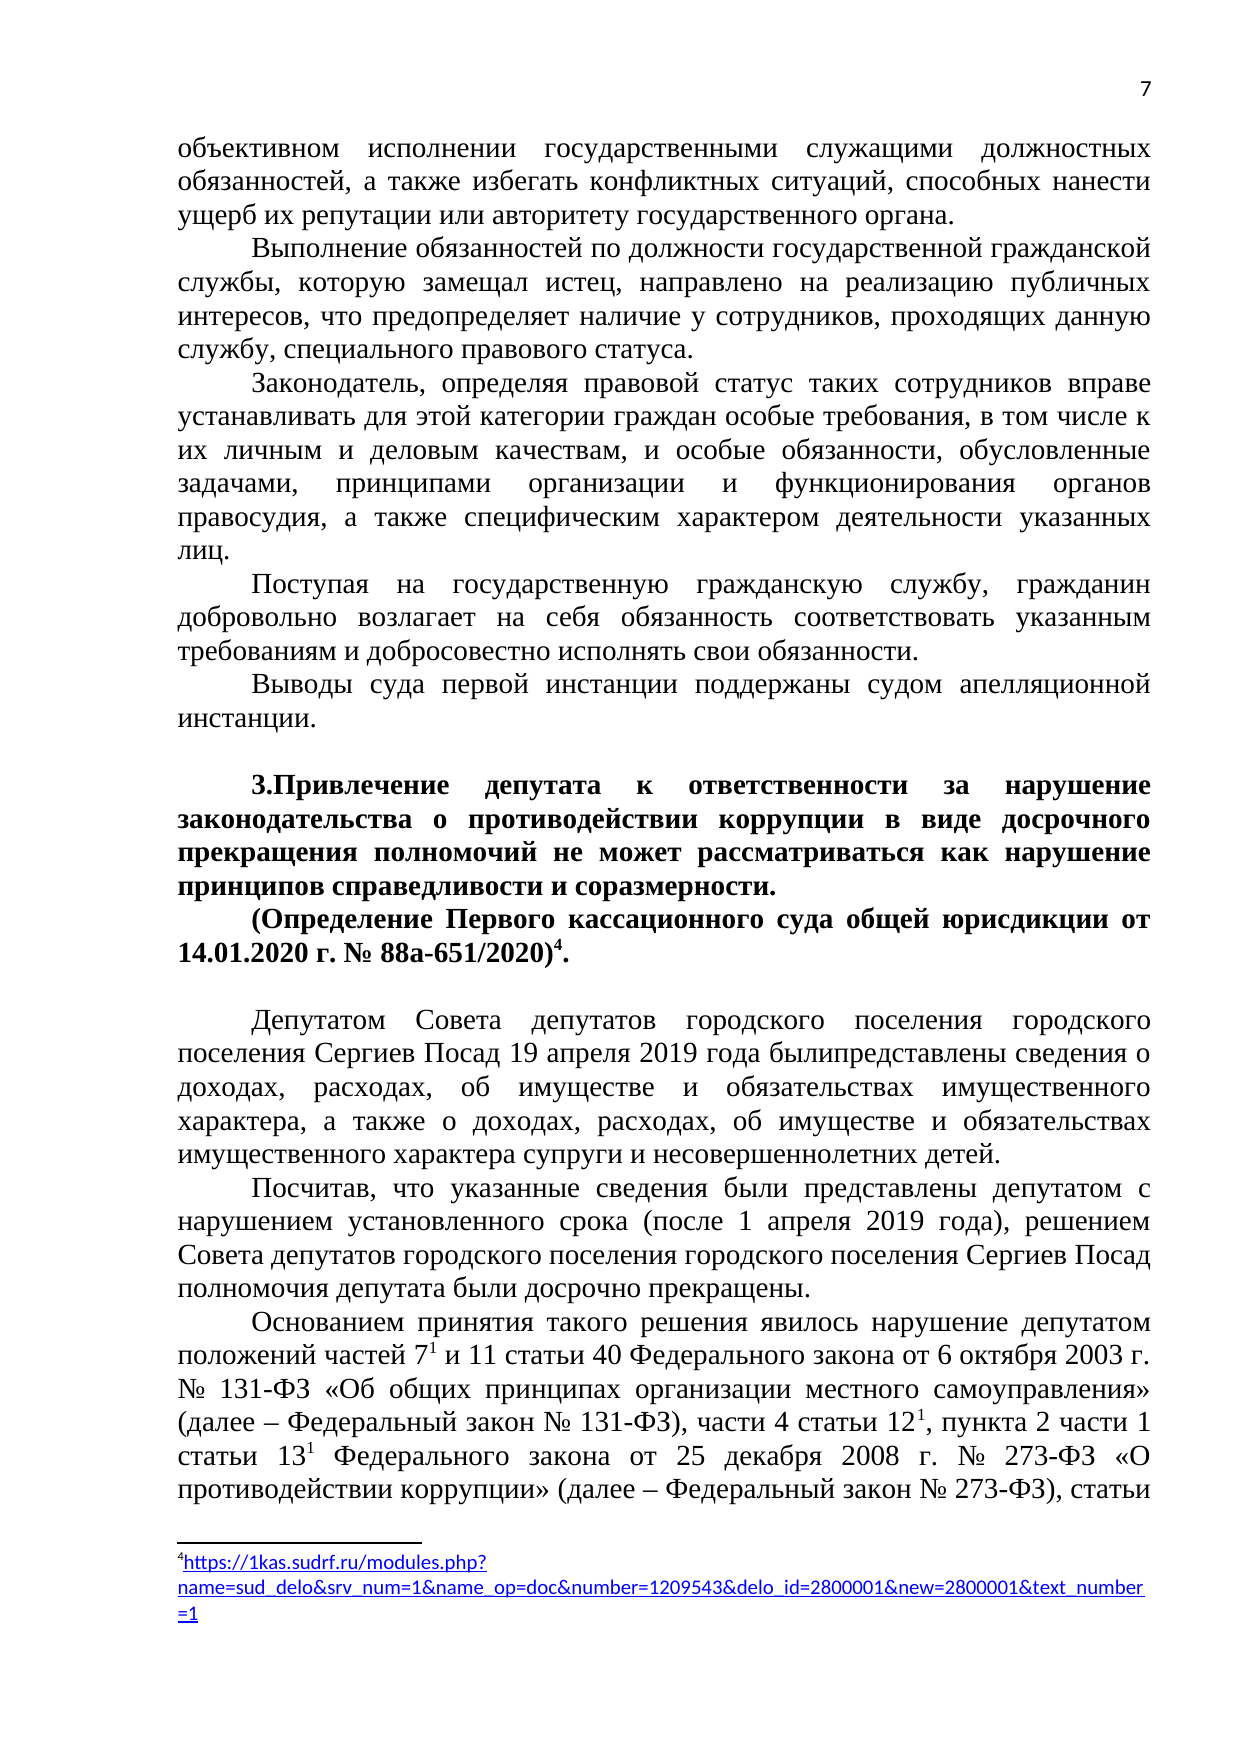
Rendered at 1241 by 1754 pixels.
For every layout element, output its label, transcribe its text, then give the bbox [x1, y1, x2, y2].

text Депутатом Совета депутатов городского поселения городского поселения Сергиев Посад 19 апреля 2019 года былипредставлены сведения о доходах, расходах, об имуществе и обязательствах имущественного характера, а также о доходах, расходах, об имуществе и обязательствах имущественного характера супруги и несовершеннолетних детей. [177, 1002, 1152, 1170]
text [177, 1304, 1152, 1505]
text (Определение Первого кассационного суда общей юрисдикции от 14.01.2020 г. № 88а-651/2020). [177, 901, 1152, 968]
text Выводы суда первой инстанции поддержаны судом апелляционной инстанции. [177, 667, 1152, 734]
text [177, 130, 1152, 231]
text 3.Привлечение депутата к ответственности за нарушение законодательства о противодействии коррупции в виде досрочного прекращения полномочий не может рассматриваться как нарушение принципов справедливости и соразмерности. [177, 767, 1152, 901]
text Выполнение обязанностей по должности государственной гражданской службы, которую замещал истец, направлено на реализацию публичных интересов, что предопределяет наличие у сотрудников, проходящих данную службу, специального правового статуса. [177, 231, 1152, 365]
text Посчитав, что указанные сведения были представлены депутатом с нарушением установленного срока (после 1 апреля 2019 года), решением Совета депутатов городского поселения городского поселения Сергиев Посад полномочия депутата были досрочно прекращены. [177, 1170, 1152, 1304]
text Законодатель, определяя правовой статус таких сотрудников вправе устанавливать для этой категории граждан особые требования, в том числе к их личным и деловым качествам, и особые обязанности, обусловленные задачами, принципами организации и функционирования органов правосудия, а также специфическим характером деятельности указанных лиц. [177, 365, 1152, 566]
text Поступая на государственную гражданскую службу, гражданин добровольно возлагает на себя обязанность соответствовать указанным требованиям и добросовестно исполнять свои обязанности. [177, 566, 1152, 667]
